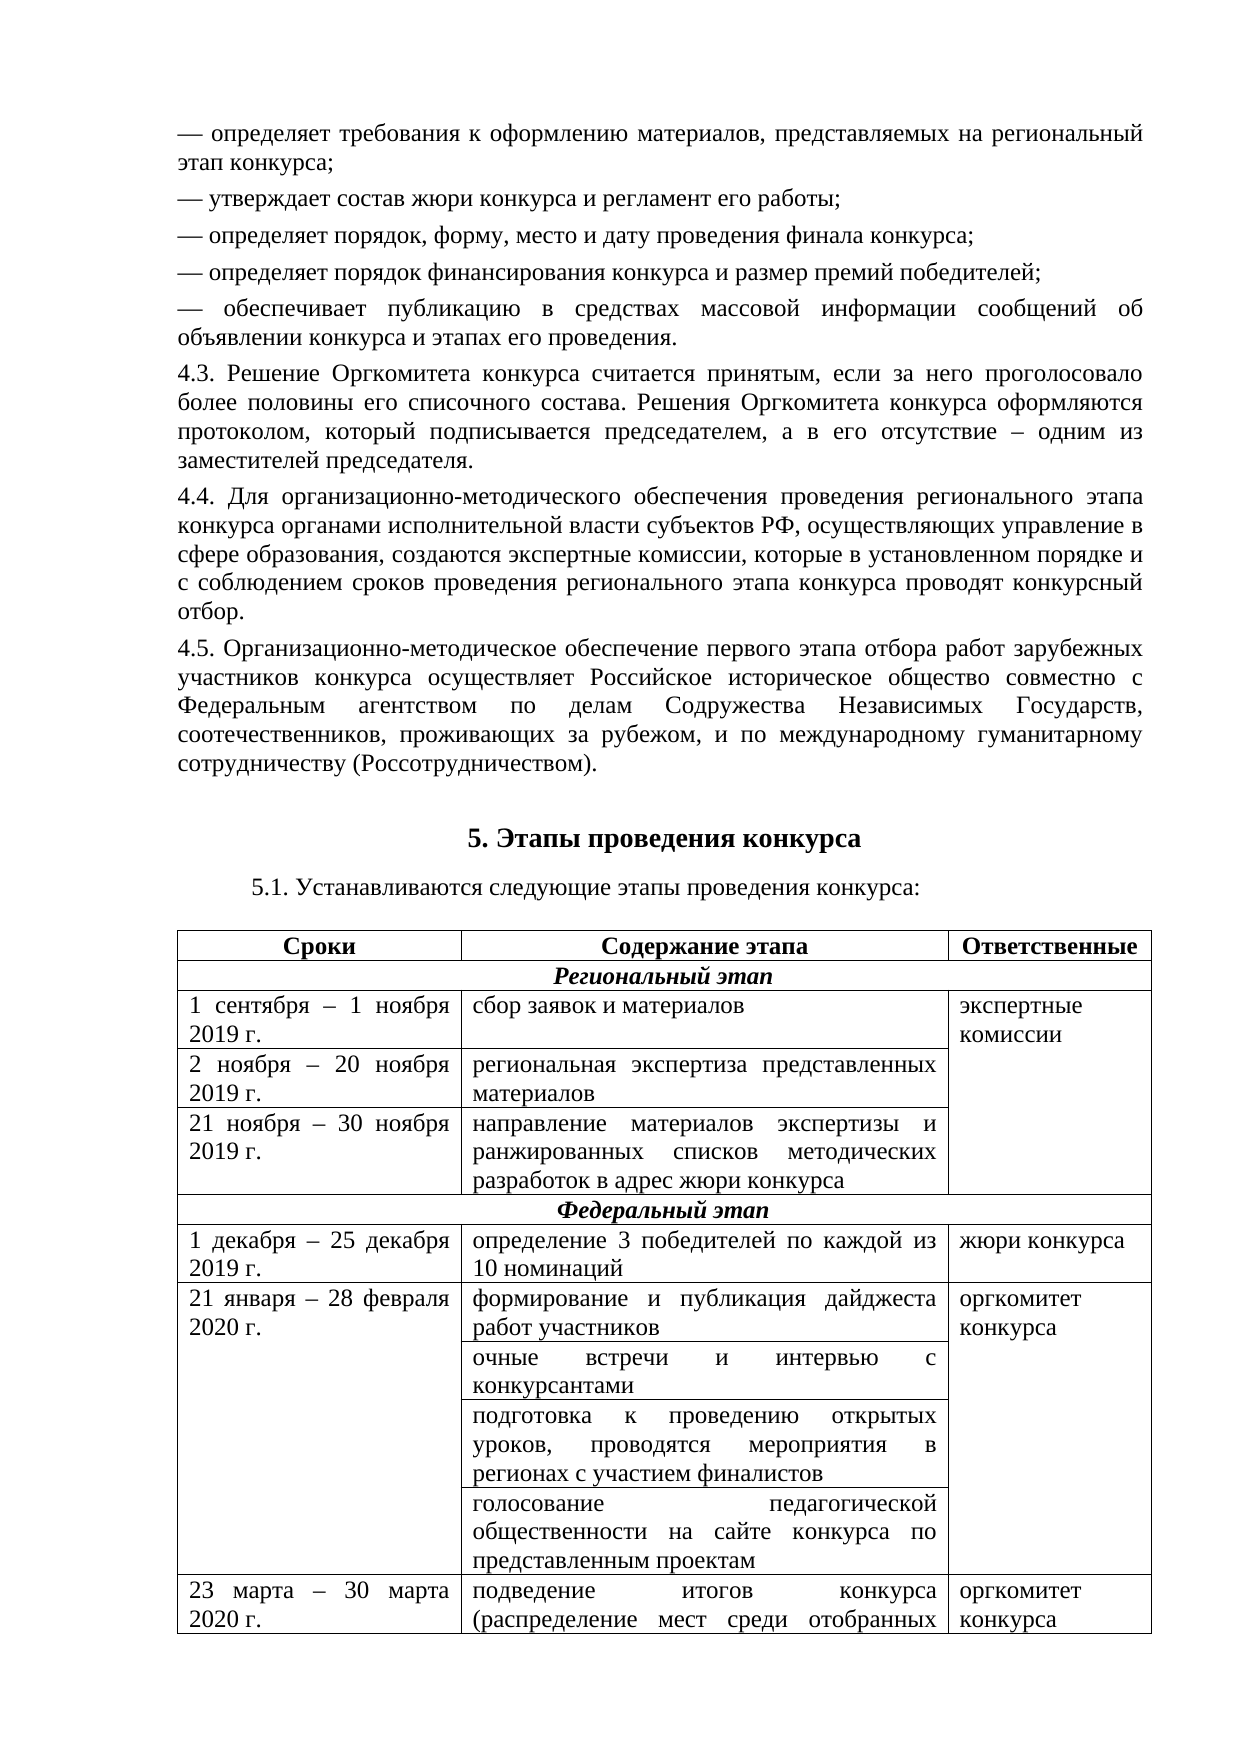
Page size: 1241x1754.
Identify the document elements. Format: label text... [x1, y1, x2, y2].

text — обеспечивает публикацию в средствах массовой информации сообщений об объявлении конкурса и этапах его проведения. [177, 293, 1144, 351]
table_cell определение 3 победителей по каждой из 10 номинаций [462, 1225, 948, 1282]
table_cell сбор заявок и материалов [462, 991, 948, 1048]
table_header Содержание этапа [462, 931, 948, 960]
table_cell оргкомитет конкурса [949, 1283, 1151, 1574]
text — определяет требования к оформлению материалов, представляемых на региональный этап конкурса; [177, 118, 1144, 176]
table_cell 2 ноября – 20 ноября 2019 г. [178, 1049, 461, 1107]
text — определяет порядок, форму, место и дату проведения финала конкурса; [177, 220, 1144, 249]
table_header Ответственные [949, 931, 1151, 960]
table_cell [462, 1575, 948, 1632]
table_cell Региональный этап [178, 961, 1151, 989]
text 4.5. Организационно-методическое обеспечение первого этапа отбора работ зарубежных участников конкурса осуществляет Российское историческое общество совместно с Федеральным агентством по делам Содружества Независимых Государств, соотечественников, проживающих за рубежом, и по международному гуманитарному сотрудничеству (Россотрудничеством). [177, 633, 1144, 777]
text — утверждает состав жюри конкурса и регламент его работы; [177, 183, 1144, 212]
table_cell региональная экспертиза представленных материалов [462, 1049, 948, 1107]
table_cell направление материалов экспертизы и ранжированных списков методических разработок в адрес жюри конкурса [462, 1108, 948, 1194]
text 5.1. Устанавливаются следующие этапы проведения конкурса: [177, 872, 1152, 901]
table_cell голосование педагогической общественности на сайте конкурса по представленным проектам [462, 1488, 948, 1574]
table_cell оргкомитет конкурса [949, 1575, 1151, 1632]
text 5. Этапы проведения конкурса [177, 821, 1152, 853]
table_cell подготовка к проведению открытых уроков, проводятся мероприятия в регионах с участием финалистов [462, 1400, 948, 1487]
table_cell очные встречи и интервью с конкурсантами [462, 1342, 948, 1399]
table_cell Федеральный этап [178, 1195, 1151, 1224]
table_header Сроки [178, 931, 461, 960]
text — определяет порядок финансирования конкурса и размер премий победителей; [177, 257, 1144, 285]
table_cell 1 декабря – 25 декабря 2019 г. [178, 1225, 461, 1282]
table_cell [178, 1575, 461, 1632]
table_cell формирование и публикация дайджеста работ участников [462, 1283, 948, 1341]
table_cell 1 сентября – 1 ноября 2019 г. [178, 991, 461, 1048]
text 4.4. Для организационно-методического обеспечения проведения регионального этапа конкурса органами исполнительной власти субъектов РФ, осуществляющих управление в сфере образования, создаются экспертные комиссии, которые в установленном порядке и с соблюдением сроков проведения регионального этапа конкурса проводят конкурсный отбор. [177, 481, 1144, 625]
table_cell экспертные комиссии [949, 991, 1151, 1194]
table_cell 21 ноября – 30 ноября 2019 г. [178, 1108, 461, 1194]
table_cell 21 января – 28 февраля 2020 г. [178, 1283, 461, 1574]
table_cell жюри конкурса [949, 1225, 1151, 1282]
text 4.3. Решение Оргкомитета конкурса считается принятым, если за него проголосовало более половины его списочного состава. Решения Оргкомитета конкурса оформляются протоколом, который подписывается председателем, а в его отсутствие – одним из заместителей председателя. [177, 358, 1144, 473]
